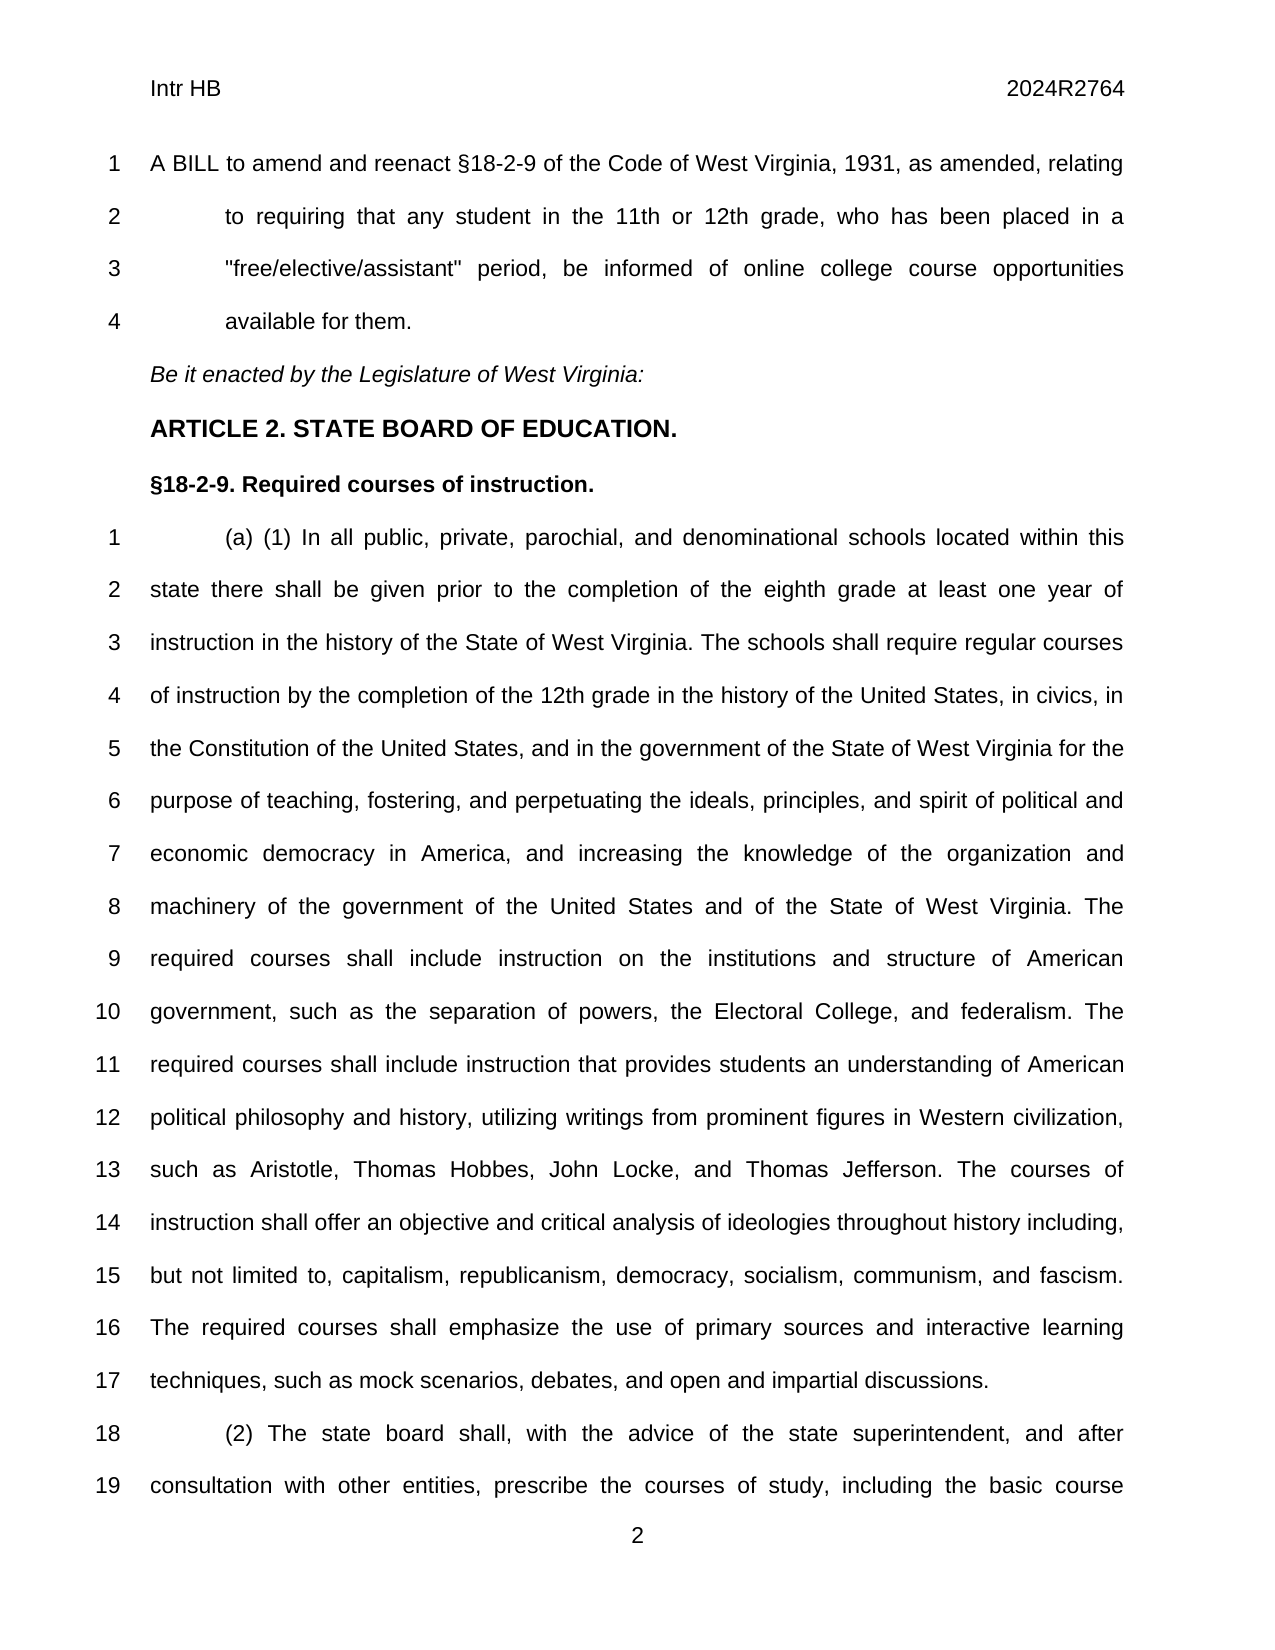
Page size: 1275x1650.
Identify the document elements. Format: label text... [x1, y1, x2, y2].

subtitle ARTICLE 2. STATE BOARD OF EDUCATION. [150, 413, 1125, 442]
text Be it enacted by the Legislature of West Virginia: [150, 361, 1125, 387]
title A BILL to amend and reenact §18-2-9 of the Code of West Virginia, 1931, as amended, relating to requiring that any student in the 11th or 12th grade, who has been placed in a "free/elective/assistant" period, be informed of online college course opportunities available for them. [150, 150, 1125, 334]
subtitle §18-2-9. Required courses of instruction. [150, 471, 1125, 497]
text (a) (1) In all public, private, parochial, and denominational schools located within this state there shall be given prior to the completion of the eighth grade at least one year of instruction in the history of the State of West Virginia. The schools shall require regular courses of instruction by the completion of the 12th grade in the history of the United States, in civics, in the Constitution of the United States, and in the government of the State of West Virginia for the purpose of teaching, fostering, and perpetuating the ideals, principles, and spirit of political and economic democracy in America, and increasing the knowledge of the organization and machinery of the government of the United States and of the State of West Virginia. The required courses shall include instruction on the institutions and structure of American government, such as the separation of powers, the Electoral College, and federalism. The required courses shall include instruction that provides students an understanding of American political philosophy and history, utilizing writings from prominent figures in Western civilization, such as Aristotle, Thomas Hobbes, John Locke, and Thomas Jefferson. The courses of instruction shall offer an objective and critical analysis of ideologies throughout history including, but not limited to, capitalism, republicanism, democracy, socialism, communism, and fascism. The required courses shall emphasize the use of primary sources and interactive learning techniques, such as mock scenarios, debates, and open and impartial discussions. [150, 524, 1125, 1393]
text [150, 1420, 1125, 1499]
